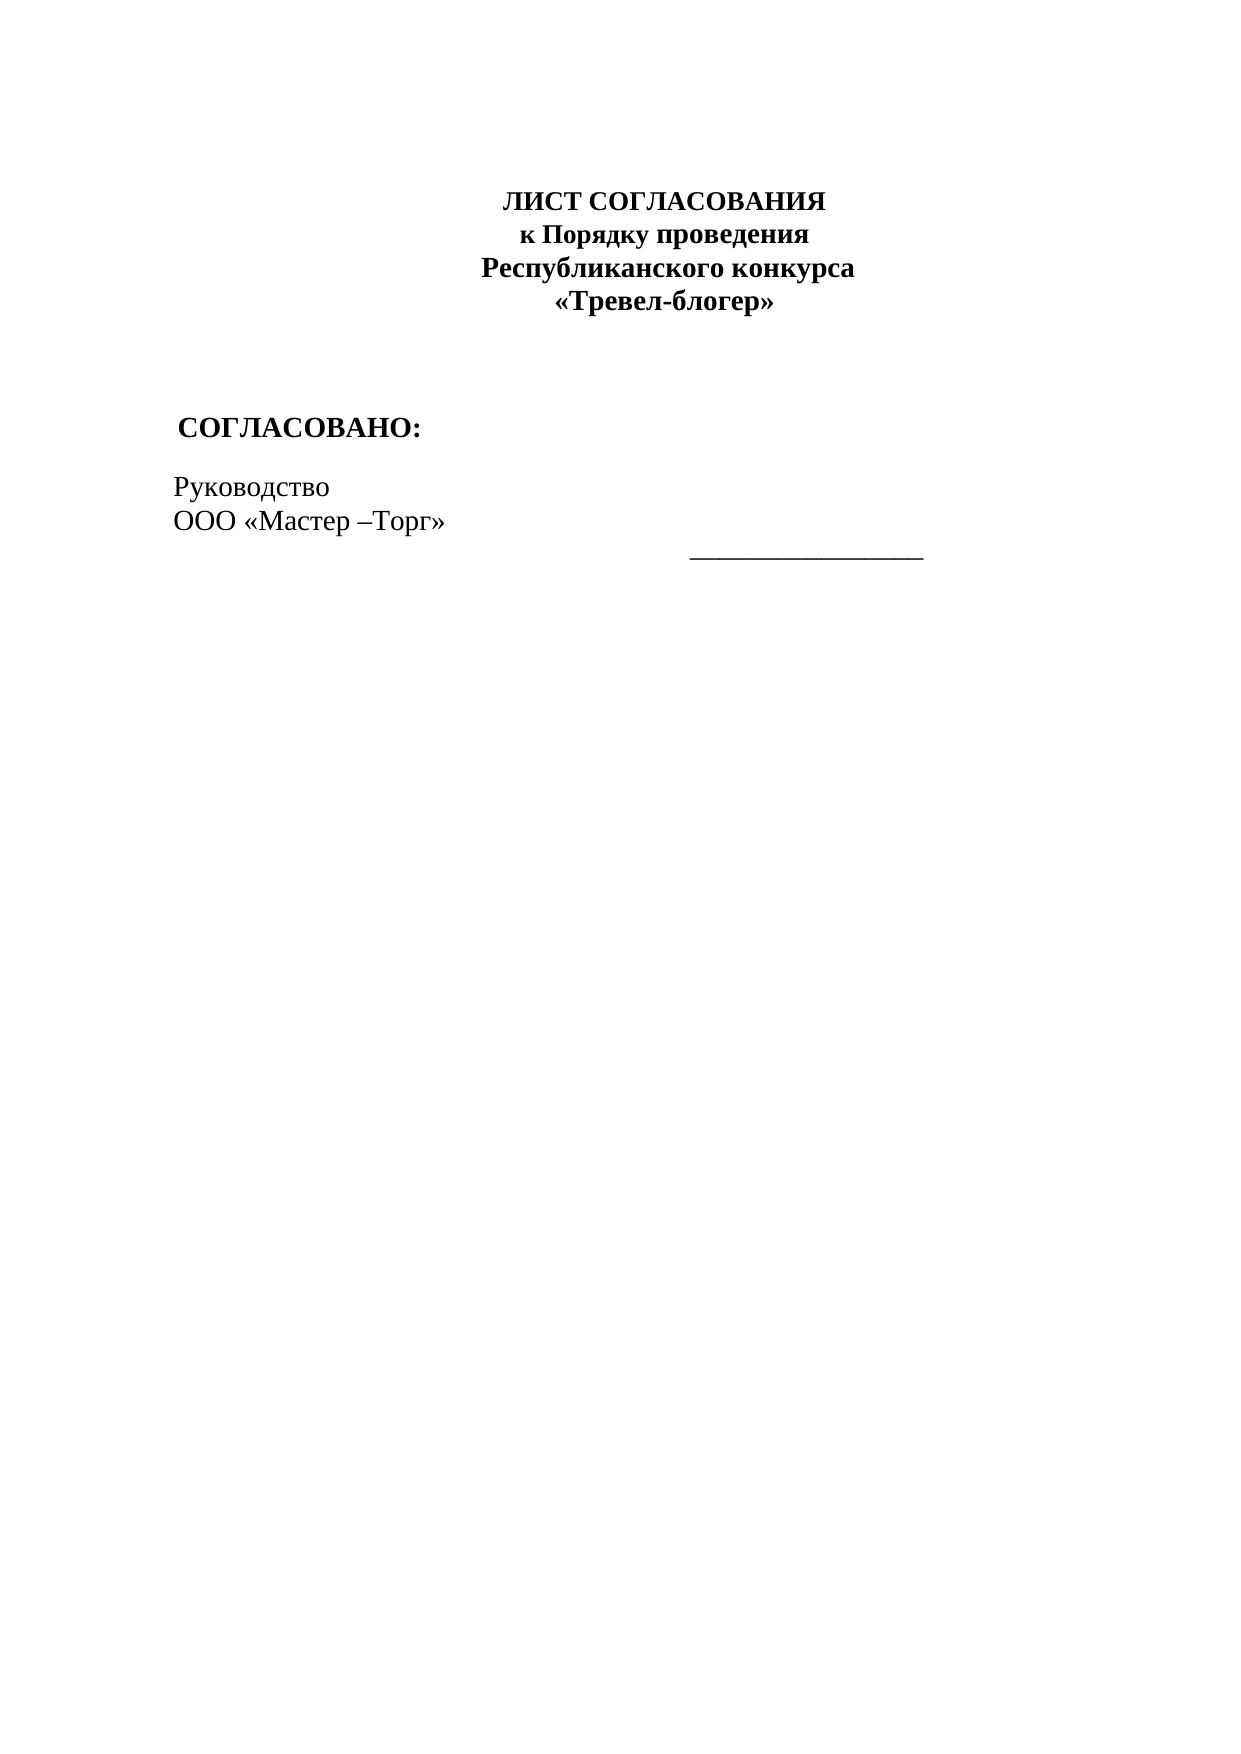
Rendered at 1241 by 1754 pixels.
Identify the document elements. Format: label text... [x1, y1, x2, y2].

text Республиканского конкурса [177, 250, 1152, 283]
text СОГЛАСОВАНО: [177, 410, 1152, 443]
text к Порядку проведения [177, 216, 1152, 250]
text ЛИСТ СОГЛАСОВАНИЯ [177, 185, 1152, 216]
text «Тревел-блогер» [177, 283, 1152, 317]
table_header Руководство ООО «Мастер –Торг» [162, 469, 679, 596]
table_header ________________ [679, 469, 1151, 596]
